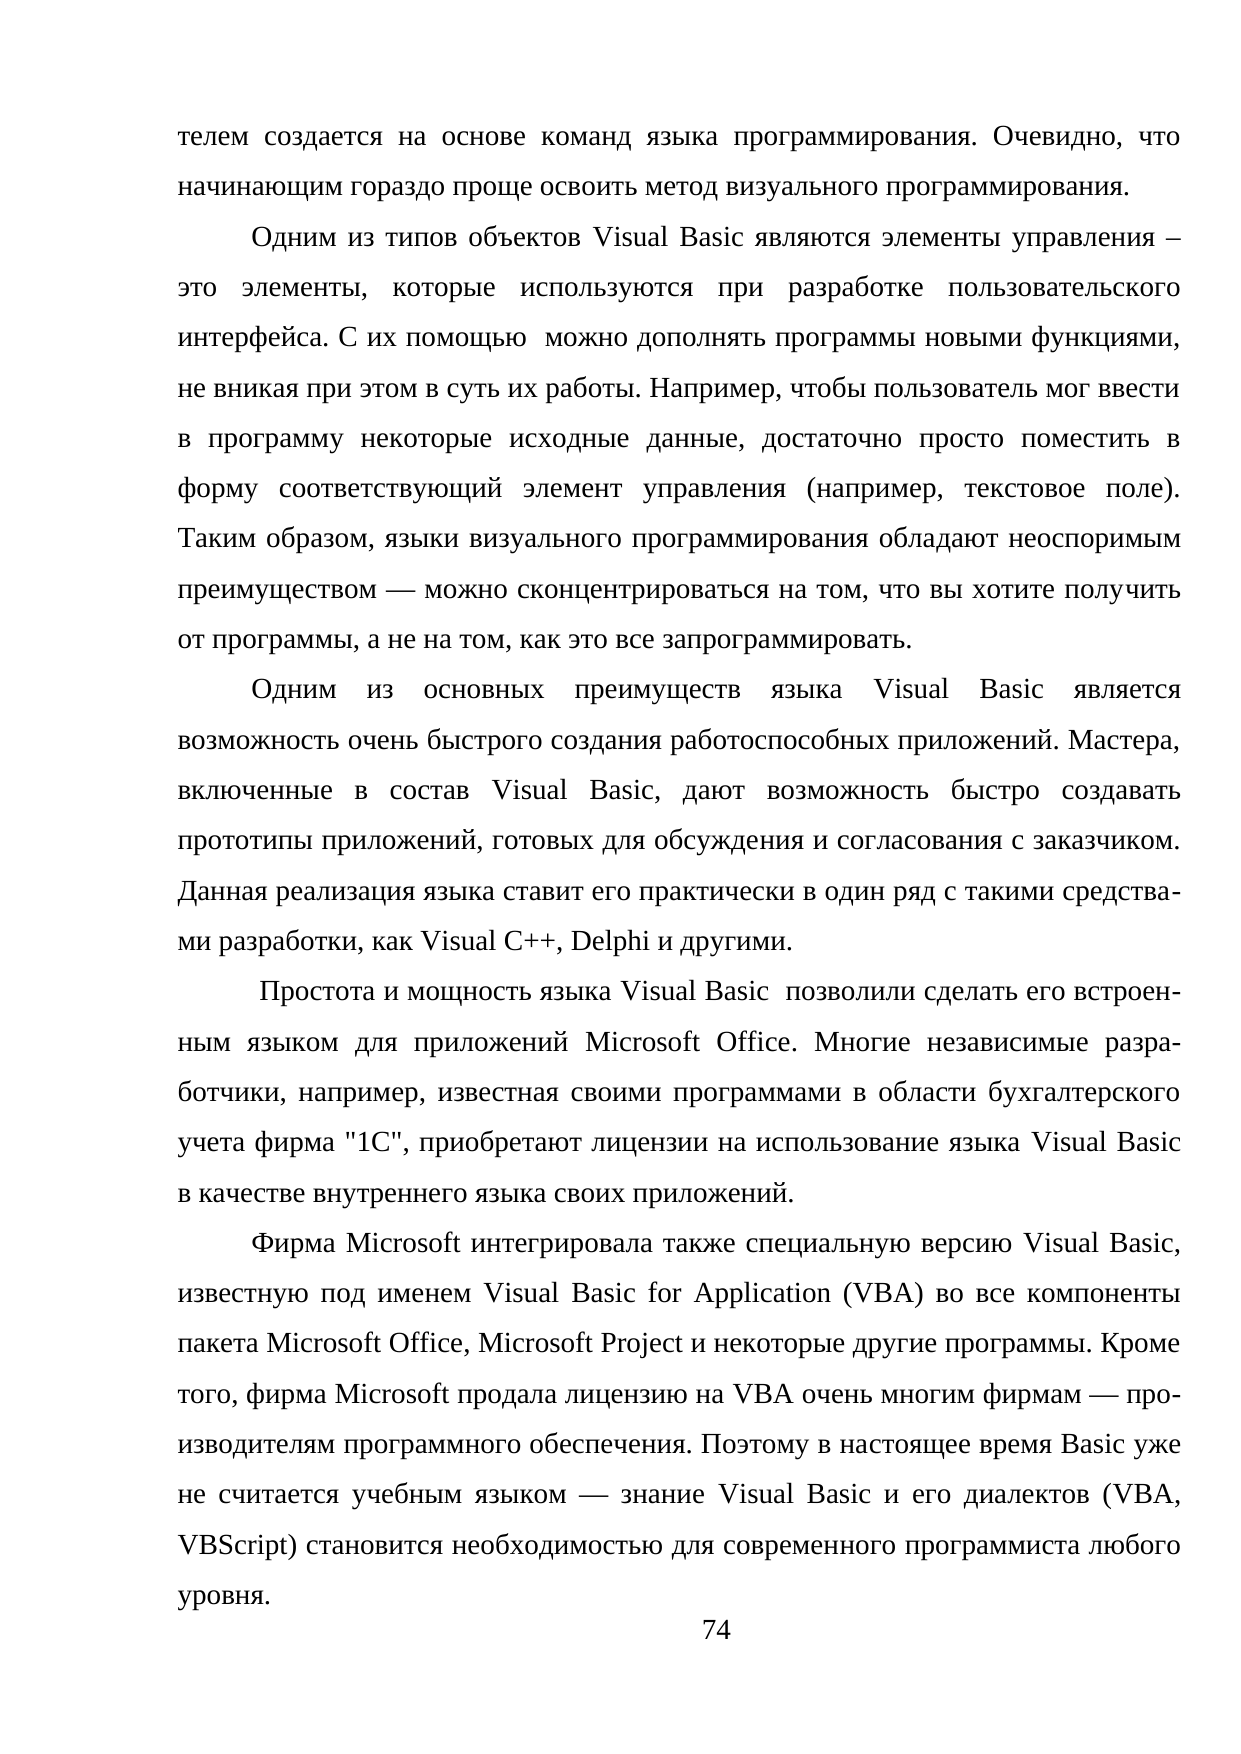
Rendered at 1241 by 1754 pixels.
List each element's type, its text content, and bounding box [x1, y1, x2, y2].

text Одним из основных преимуществ языка Visual Basic является возможность очень быстрого создания работоспособных приложений. Мастера, включенные в состав Visual Basic, дают возможность быстро создавать прототипы приложений, готовых для обсуждения и согласования с заказчиком. Данная реализация языка ставит его практически в один ряд с такими средствами разработки, как Visual C++, Delphi и другими. [177, 672, 1181, 957]
text Одним из типов объектов Visual Basic являются элементы управления – это элементы, которые используются при разработке пользовательского интерфейса. С их помощью можно дополнять программы новыми функциями, не вникая при этом в суть их работы. Например, чтобы пользователь мог ввести в программу некоторые исходные данные, достаточно просто поместить в форму соответствующий элемент управления (например, текстовое поле). Таким образом, языки визуального программирования обладают неоспоримым преимуществом — можно сконцентрироваться на том, что вы хотите получить от программы, а не на том, как это все запрограммировать. [177, 219, 1181, 655]
text Простота и мощность языка Visual Basic позволили сделать его встроенным языком для приложений Microsoft Office. Многие независимые разработчики, например, известная своими программами в области бухгалтерского учета фирма "1C", приобретают лицензии на использование языка Visual Basic в качестве внутреннего языка своих приложений. [177, 973, 1181, 1208]
text Фирма Microsoft интегрировала также специальную версию Visual Basic, известную под именем Visual Basic for Application (VBA) во все компоненты пакета Microsoft Office, Microsoft Project и некоторые другие программы. Кроме того, фирма Microsoft продала лицензию на VBA очень многим фирмам — производителям программного обеспечения. Поэтому в настоящее время Basic уже не считается учебным языком — знание Visual Basic и его диалектов (VBA, VBScript) становится необходимостью для современного программиста любого уровня. [177, 1225, 1181, 1611]
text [177, 118, 1181, 202]
